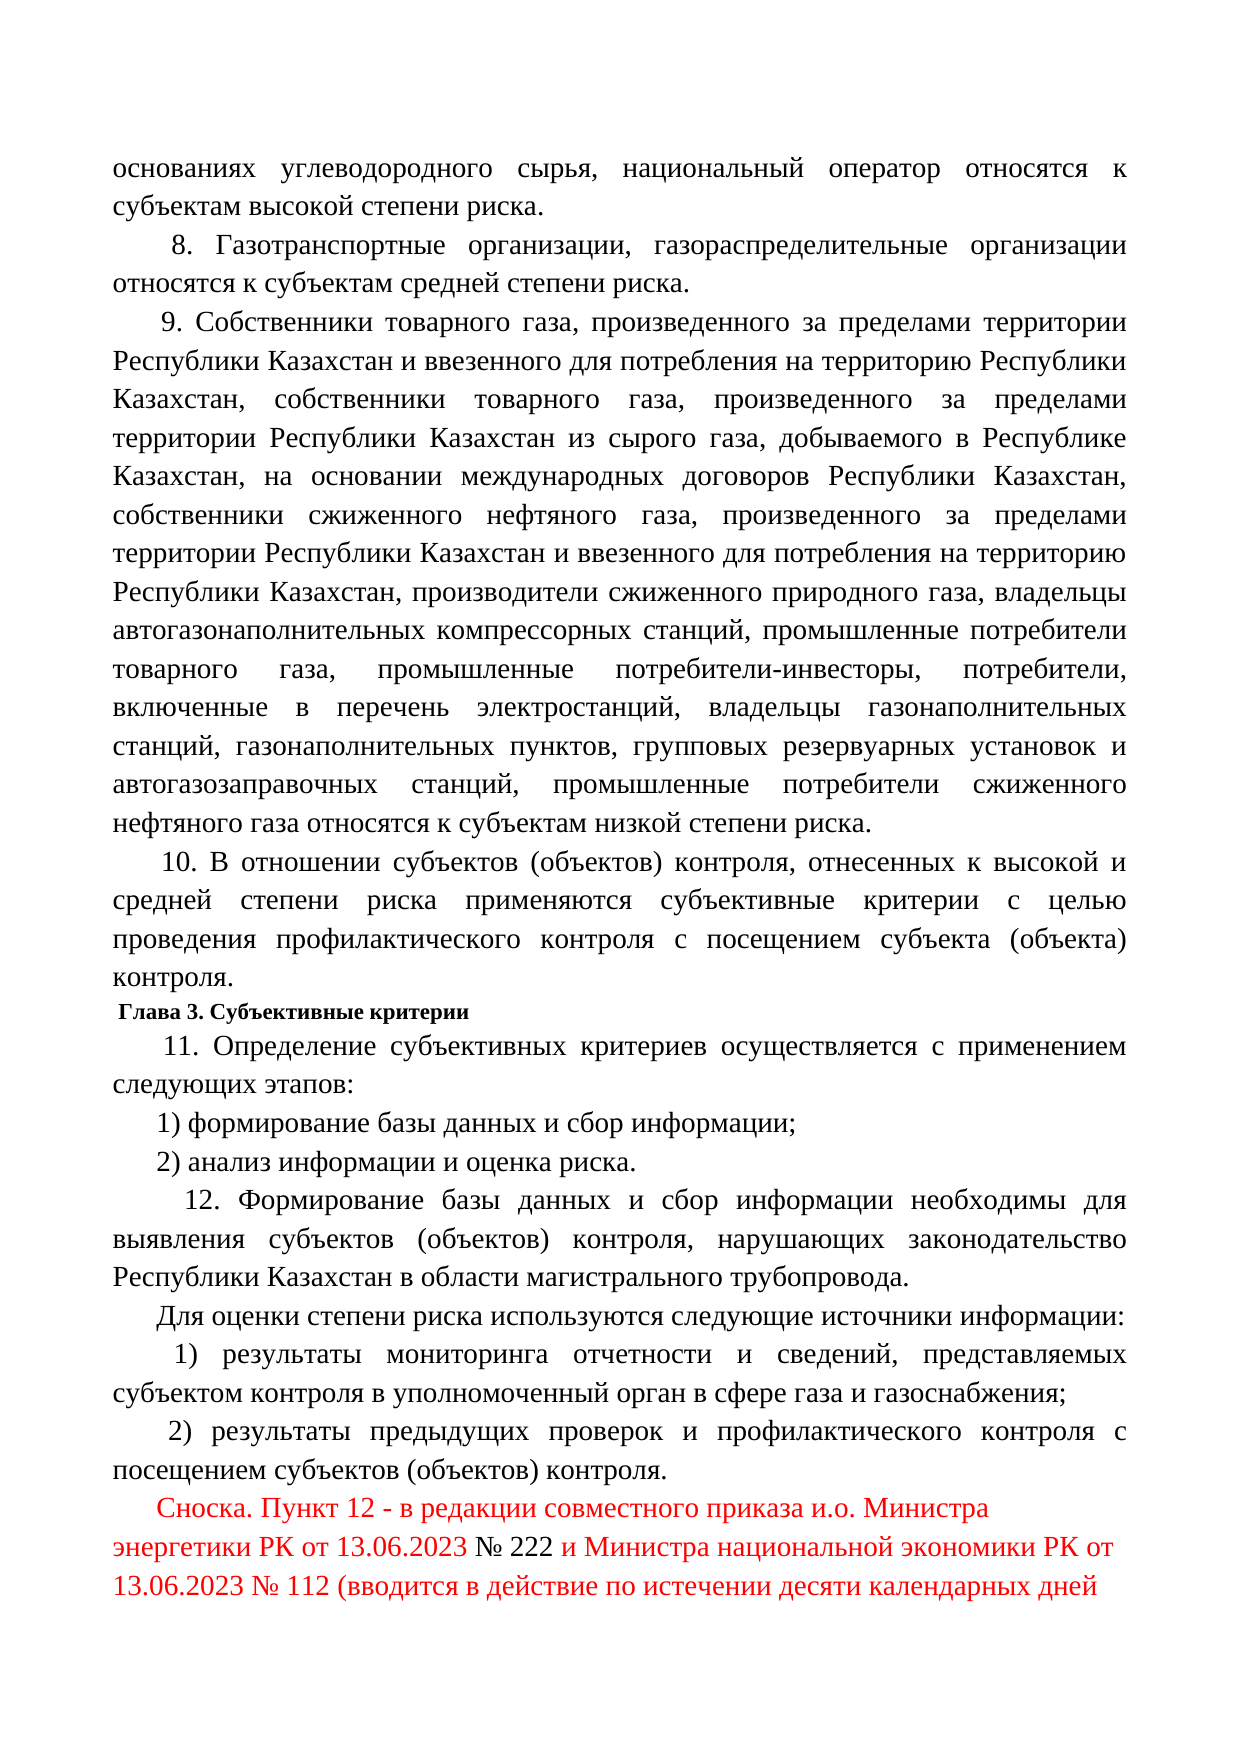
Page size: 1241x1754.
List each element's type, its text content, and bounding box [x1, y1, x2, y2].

text 8. Газотранспортные организации, газораспределительные организации относятся к субъектам средней степени риска. [112, 227, 1128, 299]
text 12. Формирование базы данных и сбор информации необходимы для выявления субъектов (объектов) контроля, нарушающих законодательство Республики Казахстан в области магистрального трубопровода. [112, 1182, 1128, 1293]
text 1) результаты мониторинга отчетности и сведений, представляемых субъектом контроля в уполномоченный орган в сфере газа и газоснабжения; [112, 1336, 1128, 1408]
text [112, 1491, 1128, 1601]
text Глава 3. Субъективные критерии [112, 998, 1128, 1024]
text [112, 150, 1128, 222]
text 2) результаты предыдущих проверок и профилактического контроля с посещением субъектов (объектов) контроля. [112, 1413, 1128, 1486]
text 11. Определение субъективных критериев осуществляется с применением следующих этапов: [112, 1028, 1128, 1100]
text 2) анализ информации и оценка риска. [112, 1144, 1128, 1177]
text 1) формирование базы данных и сбор информации; [112, 1105, 1128, 1139]
text 9. Собственники товарного газа, произведенного за пределами территории Республики Казахстан и ввезенного для потребления на территорию Республики Казахстан, собственники товарного газа, произведенного за пределами территории Республики Казахстан из сырого газа, добываемого в Республике Казахстан, на основании международных договоров Республики Казахстан, собственники сжиженного нефтяного газа, произведенного за пределами территории Республики Казахстан и ввезенного для потребления на территорию Республики Казахстан, производители сжиженного природного газа, владельцы автогазонаполнительных компрессорных станций, промышленные потребители товарного газа, промышленные потребители-инвесторы, потребители, включенные в перечень электростанций, владельцы газонаполнительных станций, газонаполнительных пунктов, групповых резервуарных установок и автогазозаправочных станций, промышленные потребители сжиженного нефтяного газа относятся к субъектам низкой степени риска. [112, 304, 1128, 839]
text 10. В отношении субъектов (объектов) контроля, отнесенных к высокой и средней степени риска применяются субъективные критерии с целью проведения профилактического контроля с посещением субъекта (объекта) контроля. [112, 844, 1128, 993]
text Для оценки степени риска используются следующие источники информации: [112, 1298, 1128, 1331]
